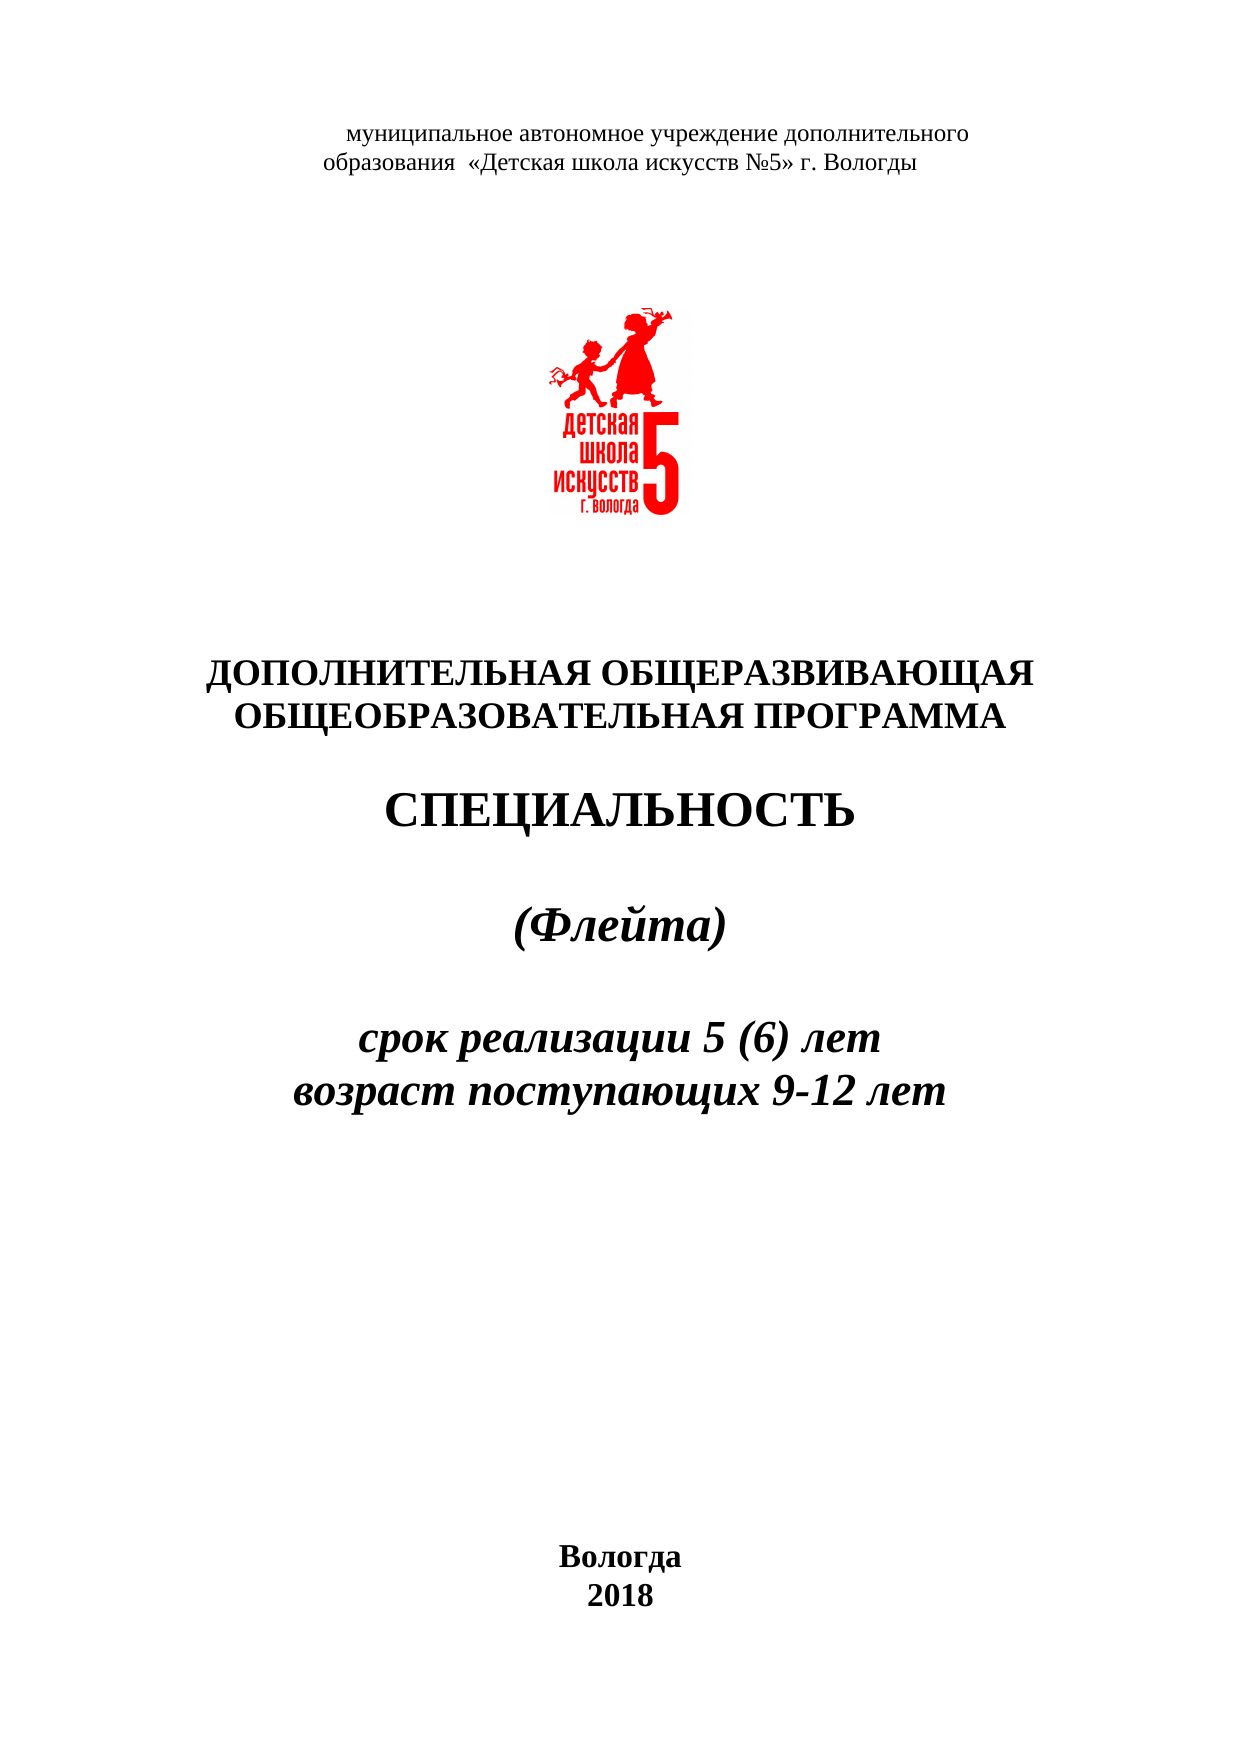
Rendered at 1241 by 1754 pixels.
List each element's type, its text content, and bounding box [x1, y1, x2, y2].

text ОБЩЕОБРАЗОВАТЕЛЬНАЯ ПРОГРАММА [112, 693, 1128, 736]
text Вологда [112, 1537, 1128, 1575]
text специальность [112, 779, 1128, 837]
text срок реализации 5 (6) лет [112, 1009, 1128, 1062]
text муниципальное автономное учреждение дополнительного [112, 118, 1128, 147]
text образования «Детская школа искусств №5» г. Вологды [112, 147, 1128, 176]
text (Флейта) [112, 894, 1128, 952]
text 2018 [112, 1575, 1128, 1613]
picture [549, 308, 694, 515]
text возраст поступающих 9-12 лет [112, 1062, 1128, 1115]
text ДОПОЛНИТЕЛЬНАЯ ОБЩЕРАЗВИВАЮЩАЯ [112, 650, 1128, 693]
